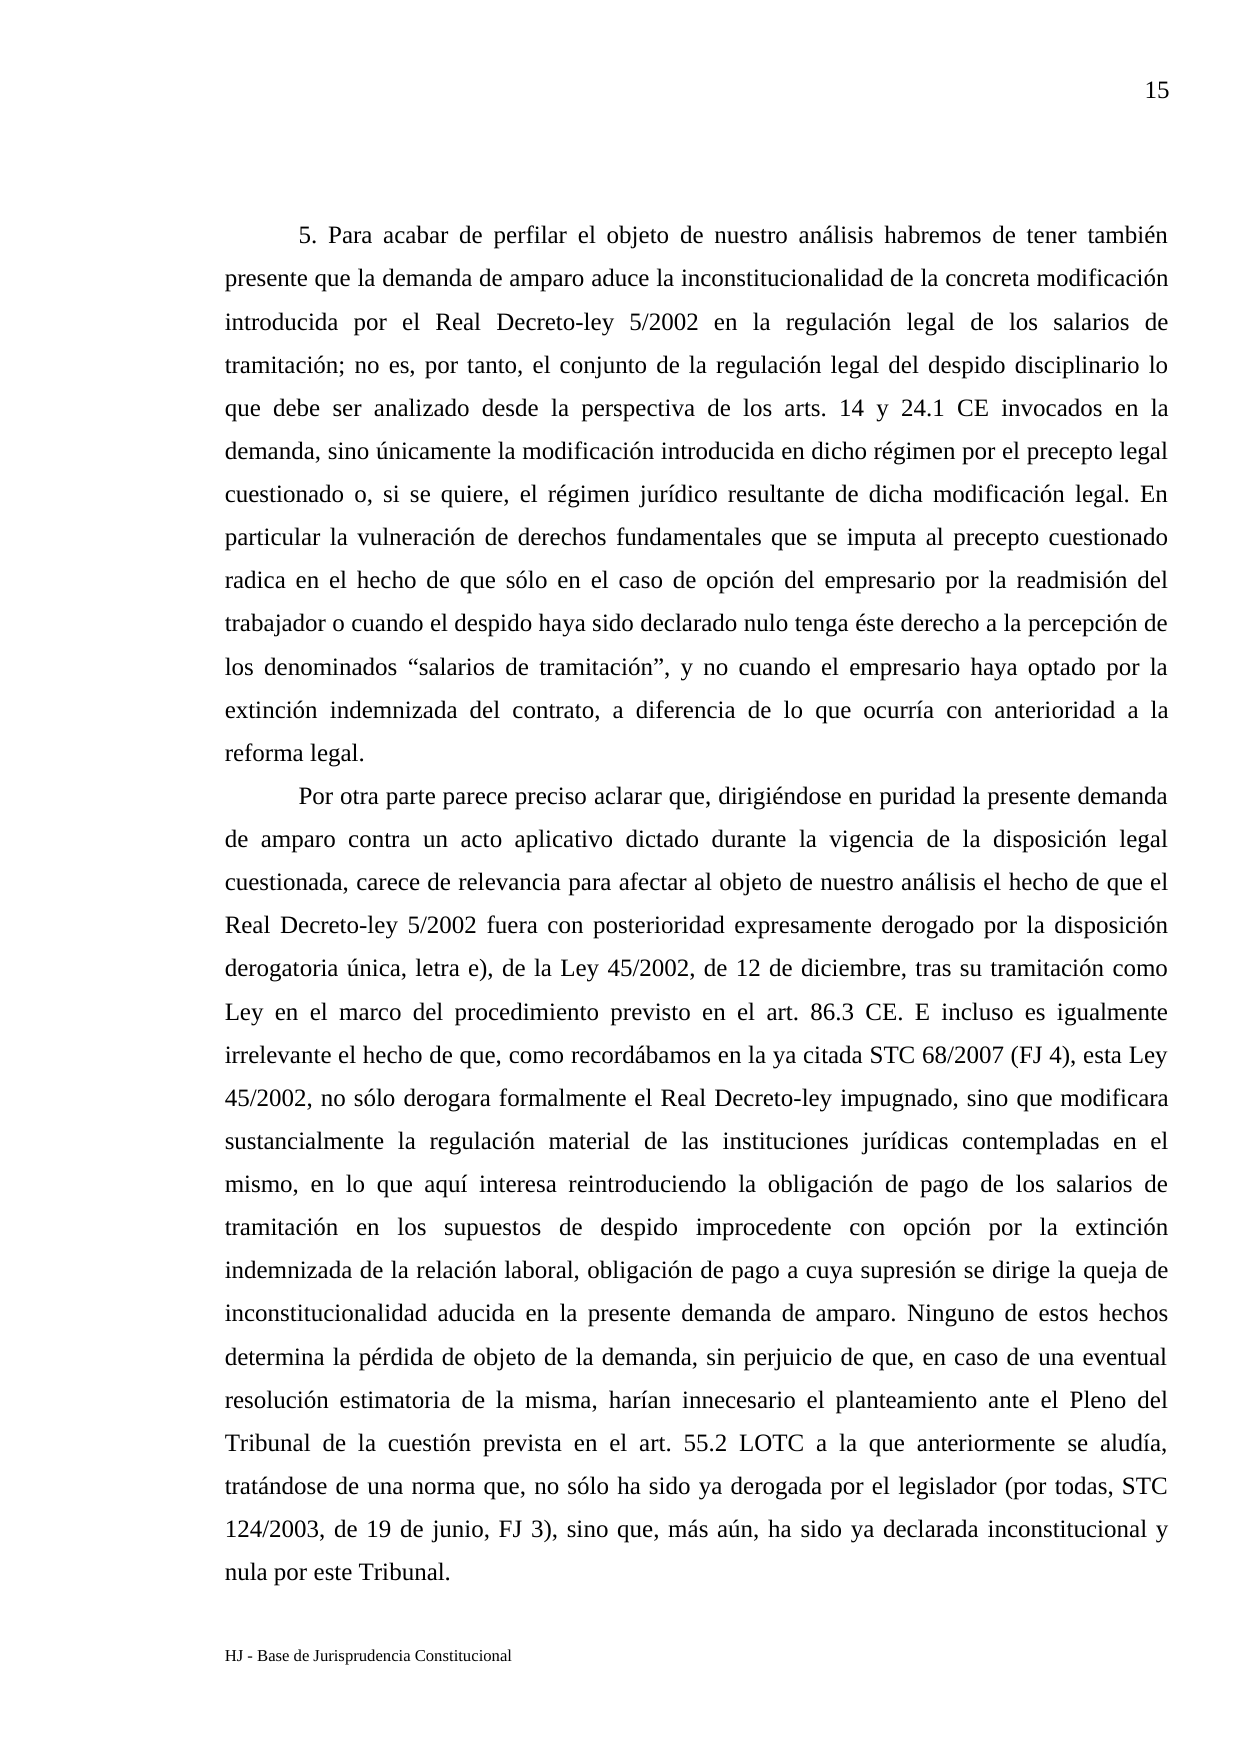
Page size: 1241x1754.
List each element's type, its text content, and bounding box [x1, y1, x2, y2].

text Por otra parte parece preciso aclarar que, dirigiéndose en puridad la presente demanda de amparo contra un acto aplicativo dictado durante la vigencia de la disposición legal cuestionada, carece de relevancia para afectar al objeto de nuestro análisis el hecho de que el Real Decreto-ley 5/2002 fuera con posterioridad expresamente derogado por la disposición derogatoria única, letra e), de la Ley 45/2002, de 12 de diciembre, tras su tramitación como Ley en el marco del procedimiento previsto en el art. 86.3 CE. E incluso es igualmente irrelevante el hecho de que, como recordábamos en la ya citada STC 68/2007 (FJ 4), esta Ley 45/2002, no sólo derogara formalmente el Real Decreto-ley impugnado, sino que modificara sustancialmente la regulación material de las instituciones jurídicas contempladas en el mismo, en lo que aquí interesa reintroduciendo la obligación de pago de los salarios de tramitación en los supuestos de despido improcedente con opción por la extinción indemnizada de la relación laboral, obligación de pago a cuya supresión se dirige la queja de inconstitucionalidad aducida en la presente demanda de amparo. Ninguno de estos hechos determina la pérdida de objeto de la demanda, sin perjuicio de que, en caso de una eventual resolución estimatoria de la misma, harían innecesario el planteamiento ante el Pleno del Tribunal de la cuestión prevista en el art. 55.2 LOTC a la que anteriormente se aludía, tratándose de una norma que, no sólo ha sido ya derogada por el legislador (por todas, STC 124/2003, de 19 de junio, FJ 3), sino que, más aún, ha sido ya declarada inconstitucional y nula por este Tribunal. [224, 781, 1169, 1586]
text 5. Para acabar de perfilar el objeto de nuestro análisis habremos de tener también presente que la demanda de amparo aduce la inconstitucionalidad de la concreta modificación introducida por el Real Decreto-ley 5/2002 en la regulación legal de los salarios de tramitación; no es, por tanto, el conjunto de la regulación legal del despido disciplinario lo que debe ser analizado desde la perspectiva de los arts. 14 y 24.1 CE invocados en la demanda, sino únicamente la modificación introducida en dicho régimen por el precepto legal cuestionado o, si se quiere, el régimen jurídico resultante de dicha modificación legal. En particular la vulneración de derechos fundamentales que se imputa al precepto cuestionado radica en el hecho de que sólo en el caso de opción del empresario por la readmisión del trabajador o cuando el despido haya sido declarado nulo tenga éste derecho a la percepción de los denominados “salarios de tramitación”, y no cuando el empresario haya optado por la extinción indemnizada del contrato, a diferencia de lo que ocurría con anterioridad a la reforma legal. [224, 220, 1169, 767]
